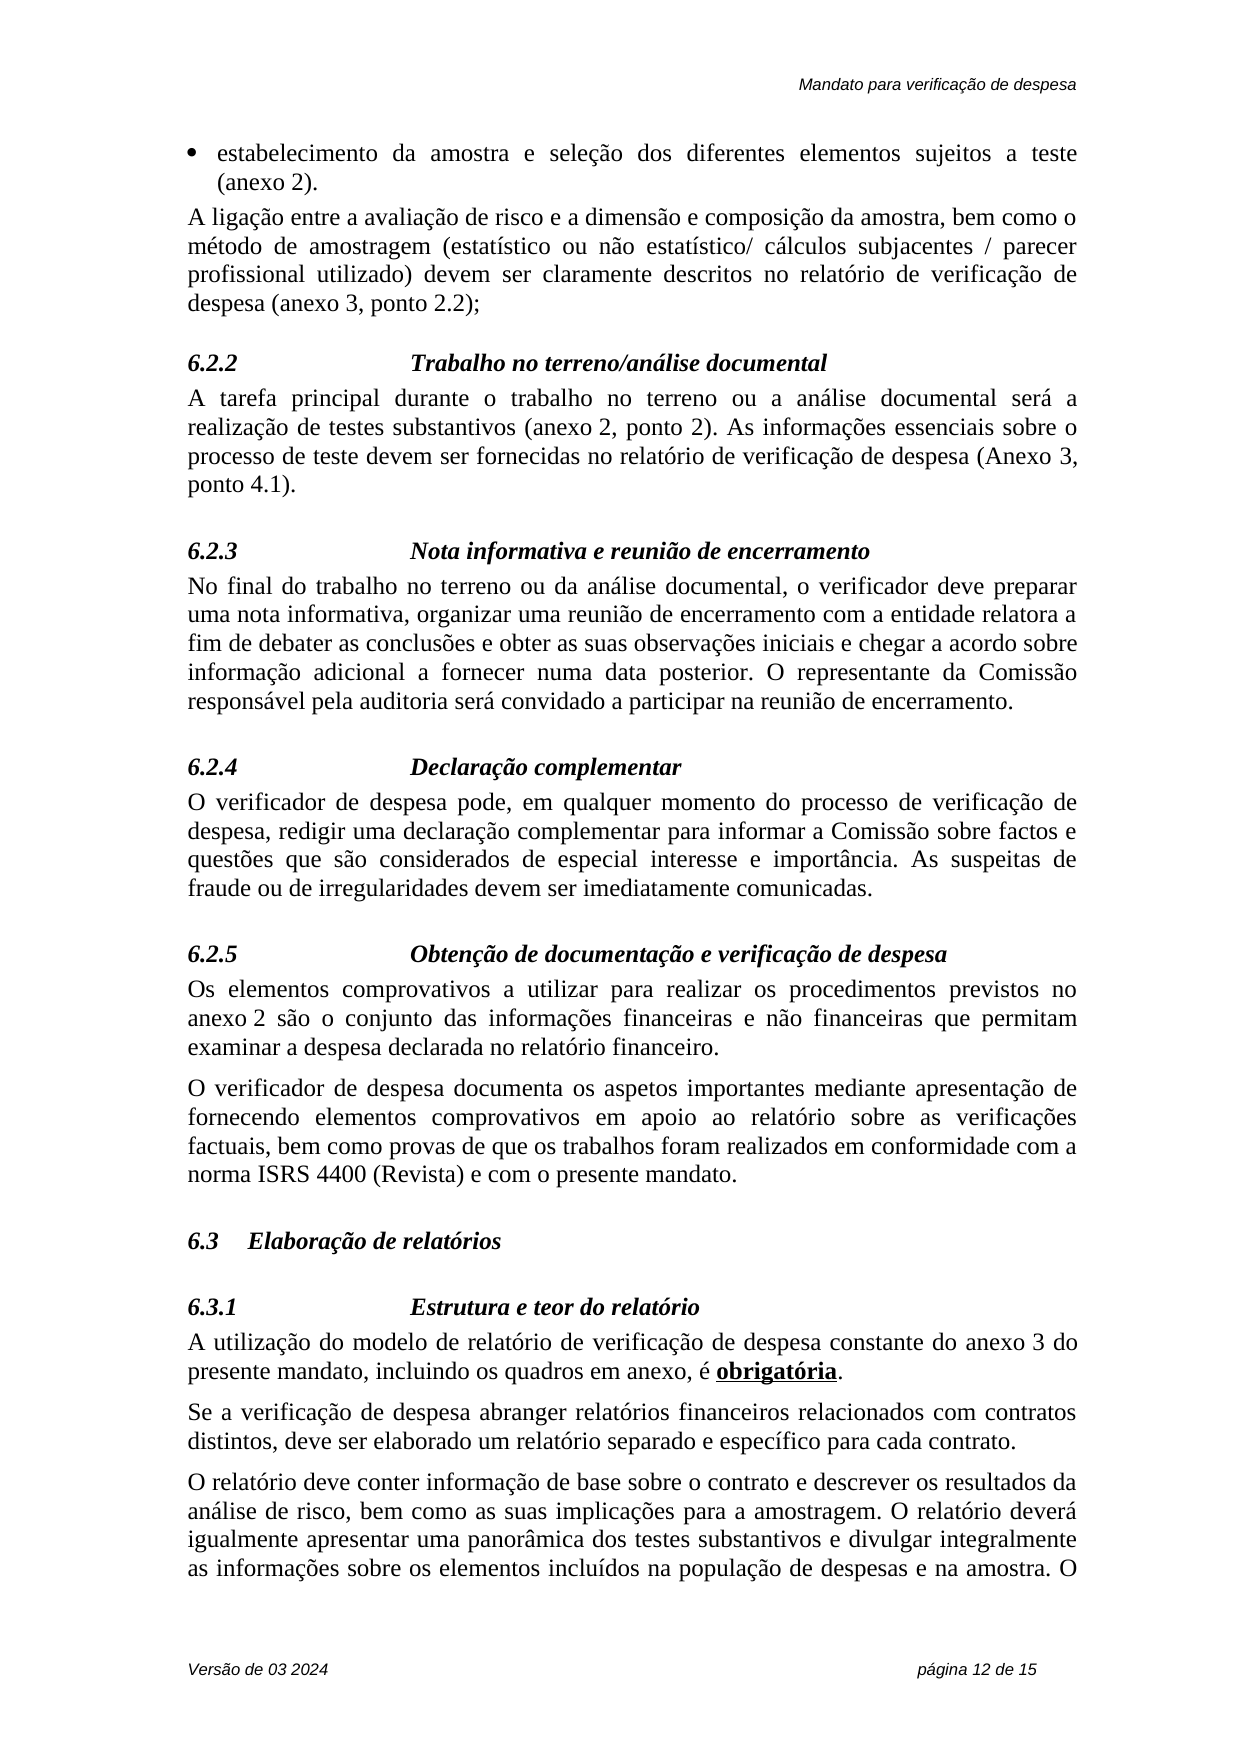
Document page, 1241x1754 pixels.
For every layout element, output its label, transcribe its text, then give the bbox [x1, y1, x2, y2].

text O verificador de despesa documenta os aspetos importantes mediante apresentação de fornecendo elementos comprovativos em apoio ao relatório sobre as verificações factuais, bem como provas de que os trabalhos foram realizados em conformidade com a norma ISRS 4400 (Revista) e com o presente mandato. [187, 1073, 1078, 1188]
subtitle Nota informativa e reunião de encerramento [187, 536, 1078, 564]
subtitle Trabalho no terreno/análise documental [187, 348, 1078, 377]
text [187, 1467, 1078, 1582]
text A ligação entre a avaliação de risco e a dimensão e composição da amostra, bem como o método de amostragem (estatístico ou não estatístico/ cálculos subjacentes / parecer profissional utilizado) devem ser claramente descritos no relatório de verificação de despesa (anexo 3, ponto 2.2); [187, 202, 1078, 317]
list estabelecimento da amostra e seleção dos diferentes elementos sujeitos a teste (anexo 2). [187, 138, 1078, 196]
subtitle Estrutura e teor do relatório [187, 1292, 1078, 1321]
subtitle Obtenção de documentação e verificação de despesa [187, 939, 1078, 968]
text Os elementos comprovativos a utilizar para realizar os procedimentos previstos no anexo 2 são o conjunto das informações financeiras e não financeiras que permitam examinar a despesa declarada no relatório financeiro. [187, 974, 1078, 1061]
subtitle Declaração complementar [187, 752, 1078, 781]
text O verificador de despesa pode, em qualquer momento do processo de verificação de despesa, redigir uma declaração complementar para informar a Comissão sobre factos e questões que são considerados de especial interesse e importância. As suspeitas de fraude ou de irregularidades devem ser imediatamente comunicadas. [187, 787, 1078, 902]
text A tarefa principal durante o trabalho no terreno ou a análise documental será a realização de testes substantivos (anexo 2, ponto 2). As informações essenciais sobre o processo de teste devem ser fornecidas no relatório de verificação de despesa (Anexo 3, ponto 4.1). [187, 383, 1078, 498]
text Se a verificação de despesa abranger relatórios financeiros relacionados com contratos distintos, deve ser elaborado um relatório separado e específico para cada contrato. [187, 1397, 1078, 1454]
subtitle Elaboração de relatórios [187, 1226, 1078, 1254]
text No final do trabalho no terreno ou da análise documental, o verificador deve preparar uma nota informativa, organizar uma reunião de encerramento com a entidade relatora a fim de debater as conclusões e obter as suas observações iniciais e chegar a acordo sobre informação adicional a fornecer numa data posterior. O representante da Comissão responsável pela auditoria será convidado a participar na reunião de encerramento. [187, 571, 1078, 714]
text A utilização do modelo de relatório de verificação de despesa constante do anexo 3 do presente mandato, incluindo os quadros em anexo, é obrigatória. [187, 1327, 1078, 1384]
